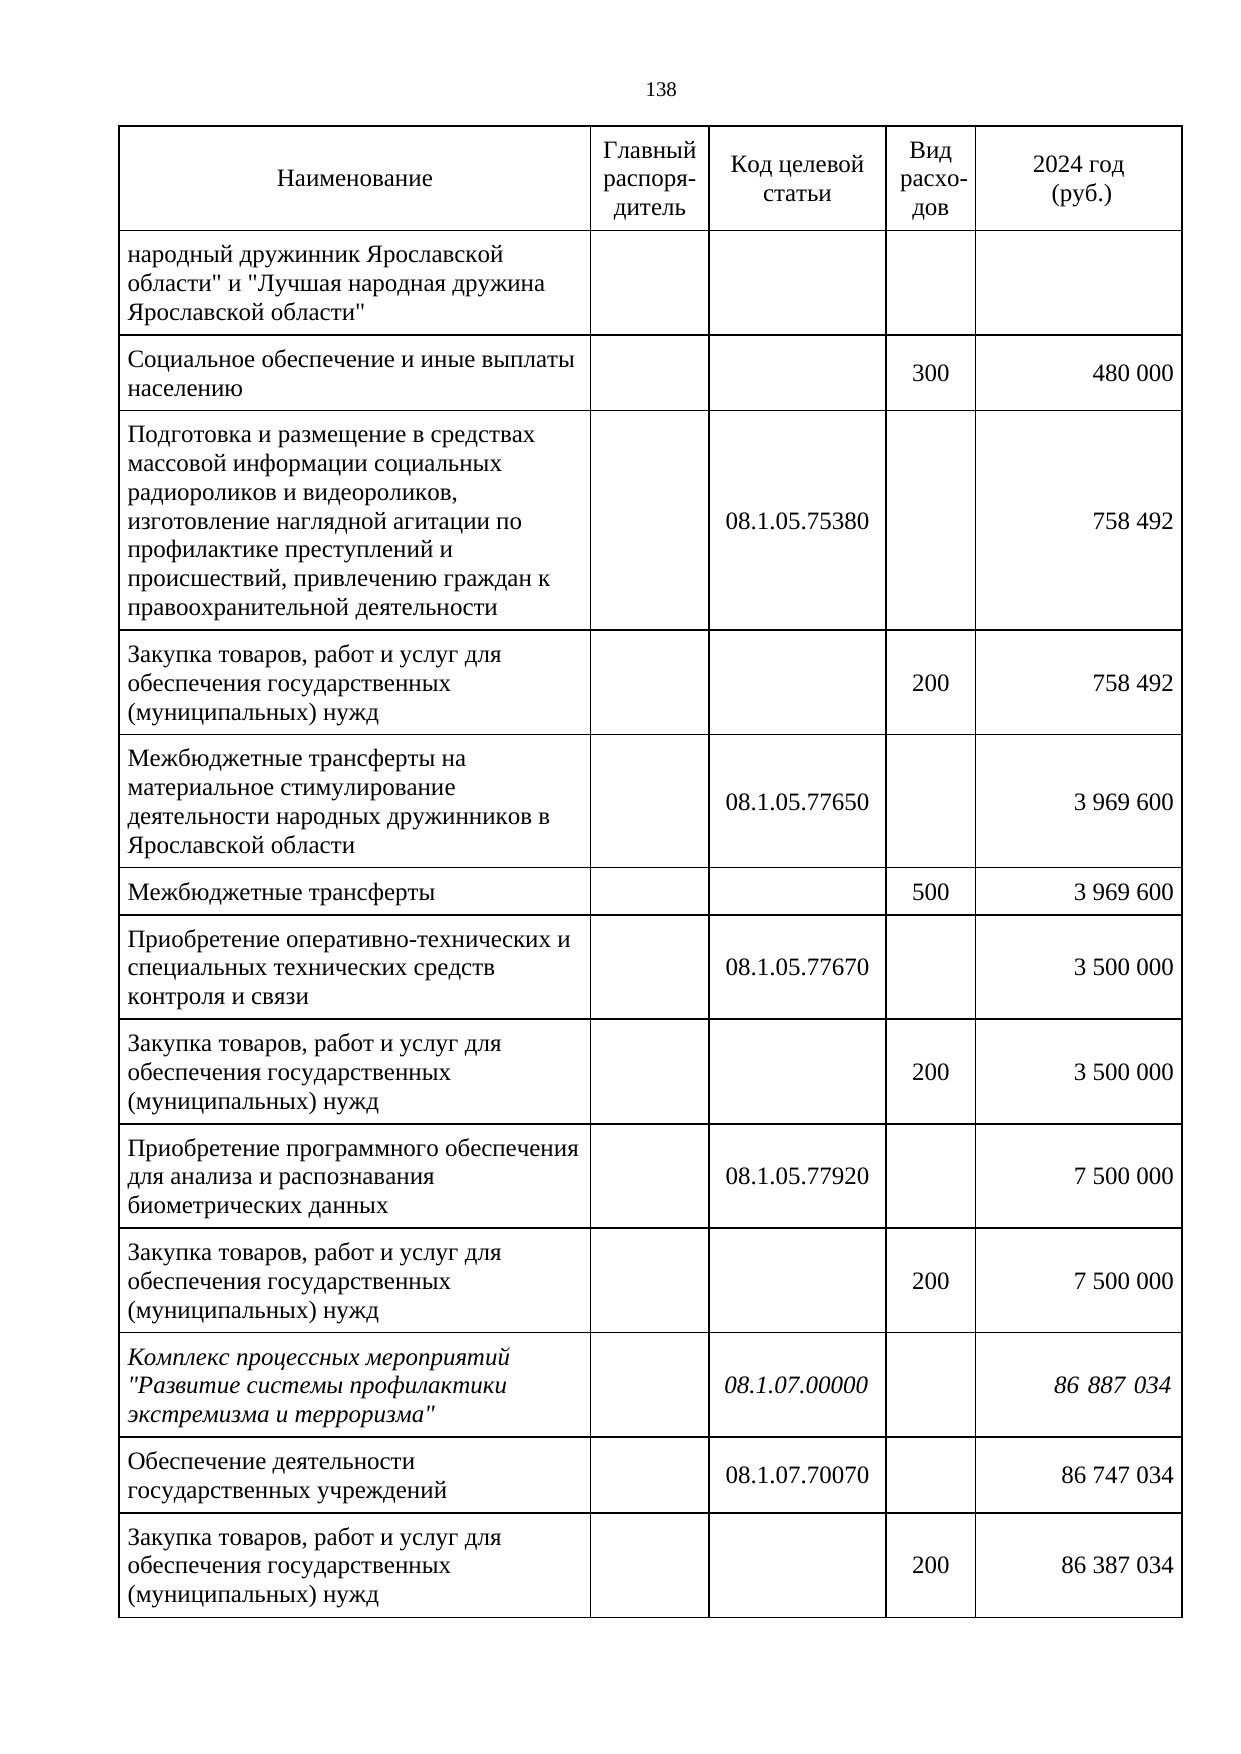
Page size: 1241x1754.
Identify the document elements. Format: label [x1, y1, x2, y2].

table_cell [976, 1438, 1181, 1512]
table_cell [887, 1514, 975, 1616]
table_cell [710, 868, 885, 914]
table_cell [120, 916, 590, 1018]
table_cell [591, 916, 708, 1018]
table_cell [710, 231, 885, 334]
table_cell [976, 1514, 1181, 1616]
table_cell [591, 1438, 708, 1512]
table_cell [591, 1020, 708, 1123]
table_header [120, 127, 590, 229]
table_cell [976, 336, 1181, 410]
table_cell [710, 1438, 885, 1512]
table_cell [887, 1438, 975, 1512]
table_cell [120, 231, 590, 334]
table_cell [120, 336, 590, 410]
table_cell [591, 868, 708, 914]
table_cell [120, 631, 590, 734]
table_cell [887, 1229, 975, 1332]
table_header [887, 127, 975, 229]
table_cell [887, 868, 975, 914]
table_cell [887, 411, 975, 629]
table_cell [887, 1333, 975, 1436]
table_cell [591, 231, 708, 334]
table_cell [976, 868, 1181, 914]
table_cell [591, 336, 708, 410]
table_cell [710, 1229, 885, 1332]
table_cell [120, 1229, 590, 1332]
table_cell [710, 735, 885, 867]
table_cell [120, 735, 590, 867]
table_header [976, 127, 1181, 229]
table_header [710, 127, 885, 229]
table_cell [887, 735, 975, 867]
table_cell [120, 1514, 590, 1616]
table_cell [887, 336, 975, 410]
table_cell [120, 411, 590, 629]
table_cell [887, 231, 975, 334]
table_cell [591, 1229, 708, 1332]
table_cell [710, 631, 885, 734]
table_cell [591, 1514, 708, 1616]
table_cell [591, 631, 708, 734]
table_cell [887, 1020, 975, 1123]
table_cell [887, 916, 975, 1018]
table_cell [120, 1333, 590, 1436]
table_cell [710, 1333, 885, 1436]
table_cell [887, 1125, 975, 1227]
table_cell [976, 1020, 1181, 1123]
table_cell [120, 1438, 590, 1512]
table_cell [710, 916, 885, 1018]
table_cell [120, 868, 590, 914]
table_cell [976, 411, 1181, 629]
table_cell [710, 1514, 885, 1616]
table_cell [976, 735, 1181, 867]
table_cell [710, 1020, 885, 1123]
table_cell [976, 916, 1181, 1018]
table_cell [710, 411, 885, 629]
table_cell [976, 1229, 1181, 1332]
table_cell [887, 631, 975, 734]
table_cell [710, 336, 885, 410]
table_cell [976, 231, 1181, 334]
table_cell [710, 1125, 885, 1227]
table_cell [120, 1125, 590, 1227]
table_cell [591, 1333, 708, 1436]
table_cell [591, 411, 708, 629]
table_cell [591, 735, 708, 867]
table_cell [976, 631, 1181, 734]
table_header [591, 127, 708, 229]
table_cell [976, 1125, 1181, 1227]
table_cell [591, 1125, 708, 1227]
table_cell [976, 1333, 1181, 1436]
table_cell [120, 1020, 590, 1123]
